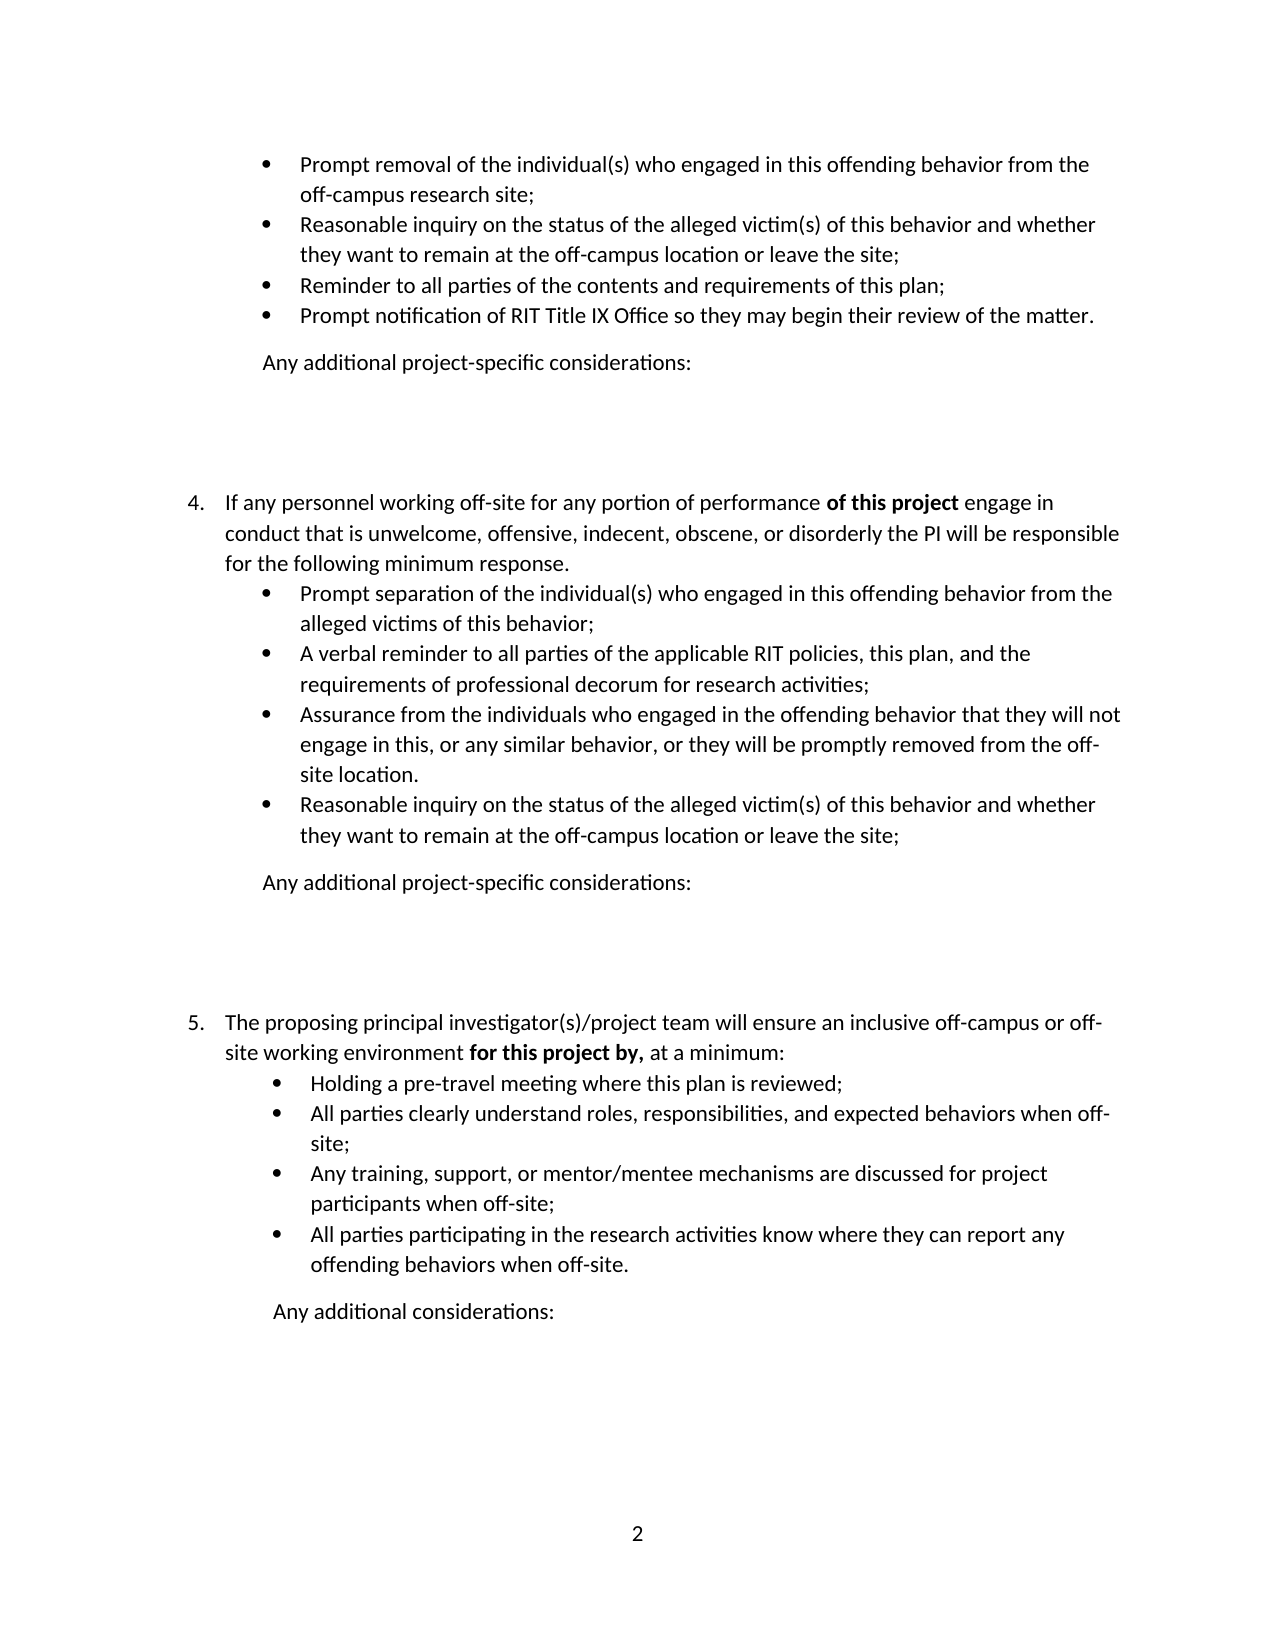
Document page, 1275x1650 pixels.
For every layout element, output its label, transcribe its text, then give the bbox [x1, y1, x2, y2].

list Reminder to all parties of the contents and requirements of this plan; [262, 271, 1125, 299]
list Assurance from the individuals who engaged in the offending behavior that they will not engage in this, or any similar behavior, or they will be promptly removed from the off-site location. [262, 700, 1125, 788]
list Any training, support, or mentor/mentee mechanisms are discussed for project participants when off-site; [273, 1159, 1125, 1218]
list If any personnel working off-site for any portion of performance of this project engage in conduct that is unwelcome, offensive, indecent, obscene, or disorderly the PI will be responsible for the following minimum response. [187, 488, 1125, 577]
list Prompt separation of the individual(s) who engaged in this offending behavior from the alleged victims of this behavior; [262, 579, 1125, 637]
list A verbal reminder to all parties of the applicable RIT policies, this plan, and the requirements of professional decorum for research activities; [262, 639, 1125, 698]
list All parties participating in the research activities know where they can report any offending behaviors when off-site. [273, 1220, 1125, 1278]
list Prompt removal of the individual(s) who engaged in this offending behavior from the off-campus research site; [262, 150, 1125, 208]
text Any additional considerations: [273, 1297, 1125, 1325]
list The proposing principal investigator(s)/project team will ensure an inclusive off-campus or off-site working environment for this project by, at a minimum: [187, 1008, 1125, 1067]
text Any additional project-specific considerations: [262, 348, 1125, 376]
list Holding a pre-travel meeting where this plan is reviewed; [273, 1069, 1125, 1097]
list Reasonable inquiry on the status of the alleged victim(s) of this behavior and whether they want to remain at the off-campus location or leave the site; [262, 791, 1125, 849]
text Any additional project-specific considerations: [262, 868, 1125, 896]
list Reasonable inquiry on the status of the alleged victim(s) of this behavior and whether they want to remain at the off-campus location or leave the site; [262, 210, 1125, 269]
list Prompt notification of RIT Title IX Office so they may begin their review of the matter. [262, 301, 1125, 329]
list All parties clearly understand roles, responsibilities, and expected behaviors when off-site; [273, 1099, 1125, 1157]
